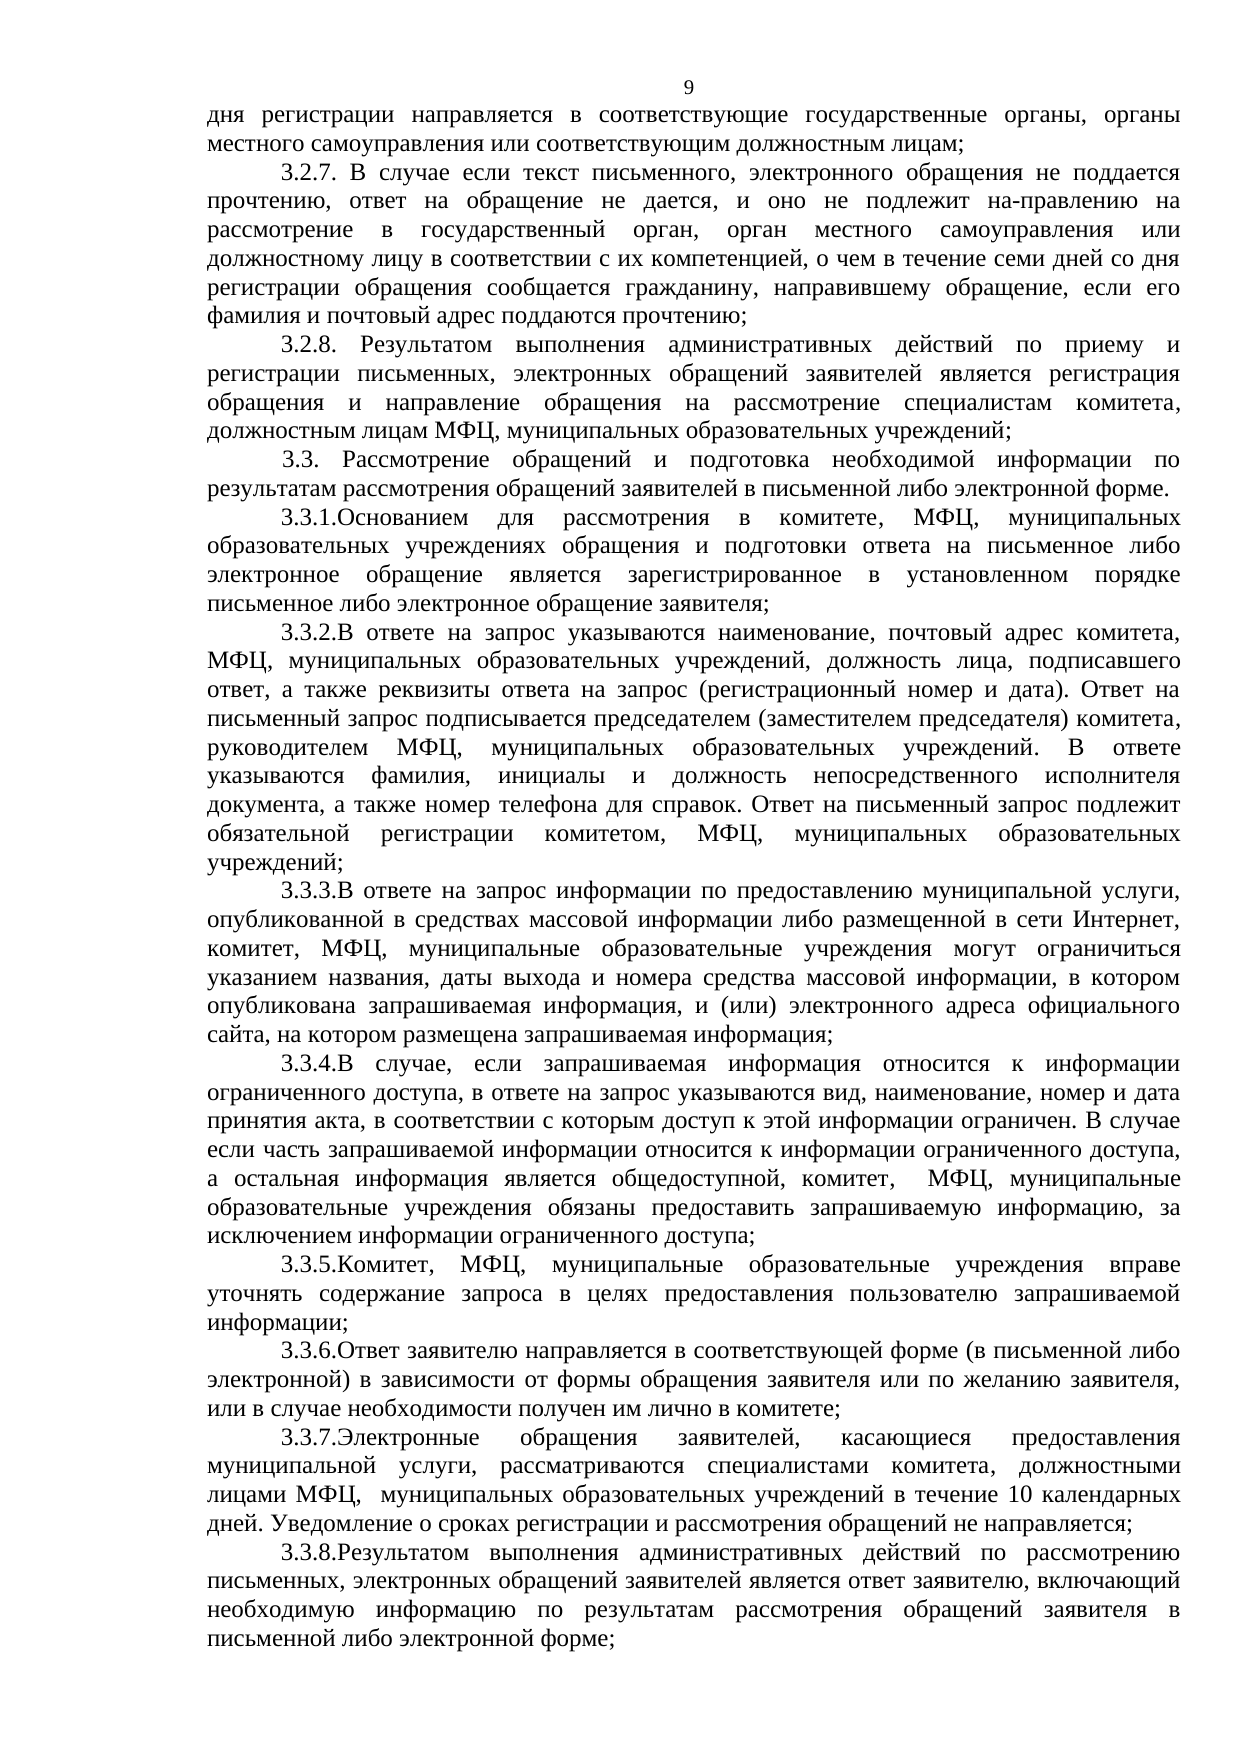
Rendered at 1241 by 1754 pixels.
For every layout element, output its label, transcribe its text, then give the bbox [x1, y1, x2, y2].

text 3.2.8. Результатом выполнения административных действий по приему и регистрации письменных, электронных обращений заявителей является регистрация обращения и направление обращения на рассмотрение специалистам комитета, должностным лицам МФЦ, муниципальных образовательных учреждений; [207, 329, 1181, 444]
text 3.3. Рассмотрение обращений и подготовка необходимой информации по результатам рассмотрения обращений заявителей в письменной либо электронной форме. [207, 444, 1181, 502]
text 3.3.3.В ответе на запрос информации по предоставлению муниципальной услуги, опубликованной в средствах массовой информации либо размещенной в сети Интернет, комитет, МФЦ, муниципальные образовательные учреждения могут ограничиться указанием названия, даты выхода и номера средства массовой информации, в котором опубликована запрашиваемая информация, и (или) электронного адреса официального сайта, на котором размещена запрашиваемая информация; [207, 875, 1181, 1048]
text 3.3.8.Результатом выполнения административных действий по рассмотрению письменных, электронных обращений заявителей является ответ заявителю, включающий необходимую информацию по результатам рассмотрения обращений заявителя в письменной либо электронной форме; [207, 1537, 1181, 1652]
text 3.3.5.Комитет, МФЦ, муниципальные образовательные учреждения вправе уточнять содержание запроса в целях предоставления пользователю запрашиваемой информации; [207, 1249, 1181, 1335]
text 3.3.6.Ответ заявителю направляется в соответствующей форме (в письменной либо электронной) в зависимости от формы обращения заявителя или по желанию заявителя, или в случае необходимости получен им лично в комитете; [207, 1335, 1181, 1422]
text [207, 99, 1181, 157]
text 3.3.1.Основанием для рассмотрения в комитете, МФЦ, муниципальных образовательных учреждениях обращения и подготовки ответа на письменное либо электронное обращение является зарегистрированное в установленном порядке письменное либо электронное обращение заявителя; [207, 502, 1181, 617]
text 3.3.2.В ответе на запрос указываются наименование, почтовый адрес комитета, МФЦ, муниципальных образовательных учреждений, должность лица, подписавшего ответ, а также реквизиты ответа на запрос (регистрационный номер и дата). Ответ на письменный запрос подписывается председателем (заместителем председателя) комитета, руководителем МФЦ, муниципальных образовательных учреждений. В ответе указываются фамилия, инициалы и должность непосредственного исполнителя документа, а также номер телефона для справок. Ответ на письменный запрос подлежит обязательной регистрации комитетом, МФЦ, муниципальных образовательных учреждений; [207, 617, 1181, 875]
text 3.2.7. В случае если текст письменного, электронного обращения не поддается прочтению, ответ на обращение не дается, и оно не подлежит на-правлению на рассмотрение в государственный орган, орган местного самоуправления или должностному лицу в соответствии с их компетенцией, о чем в течение семи дней со дня регистрации обращения сообщается гражданину, направившему обращение, если его фамилия и почтовый адрес поддаются прочтению; [207, 157, 1181, 329]
text 3.3.4.В случае, если запрашиваемая информация относится к информации ограниченного доступа, в ответе на запрос указываются вид, наименование, номер и дата принятия акта, в соответствии с которым доступ к этой информации ограничен. В случае если часть запрашиваемой информации относится к информации ограниченного доступа, а остальная информация является общедоступной, комитет, МФЦ, муниципальные образовательные учреждения обязаны предоставить запрашиваемую информацию, за исключением информации ограниченного доступа; [207, 1048, 1181, 1249]
text 3.3.7.Электронные обращения заявителей, касающиеся предоставления муниципальной услуги, рассматриваются специалистами комитета, должностными лицами МФЦ, муниципальных образовательных учреждений в течение 10 календарных дней. Уведомление о сроках регистрации и рассмотрения обращений не направляется; [207, 1422, 1181, 1537]
